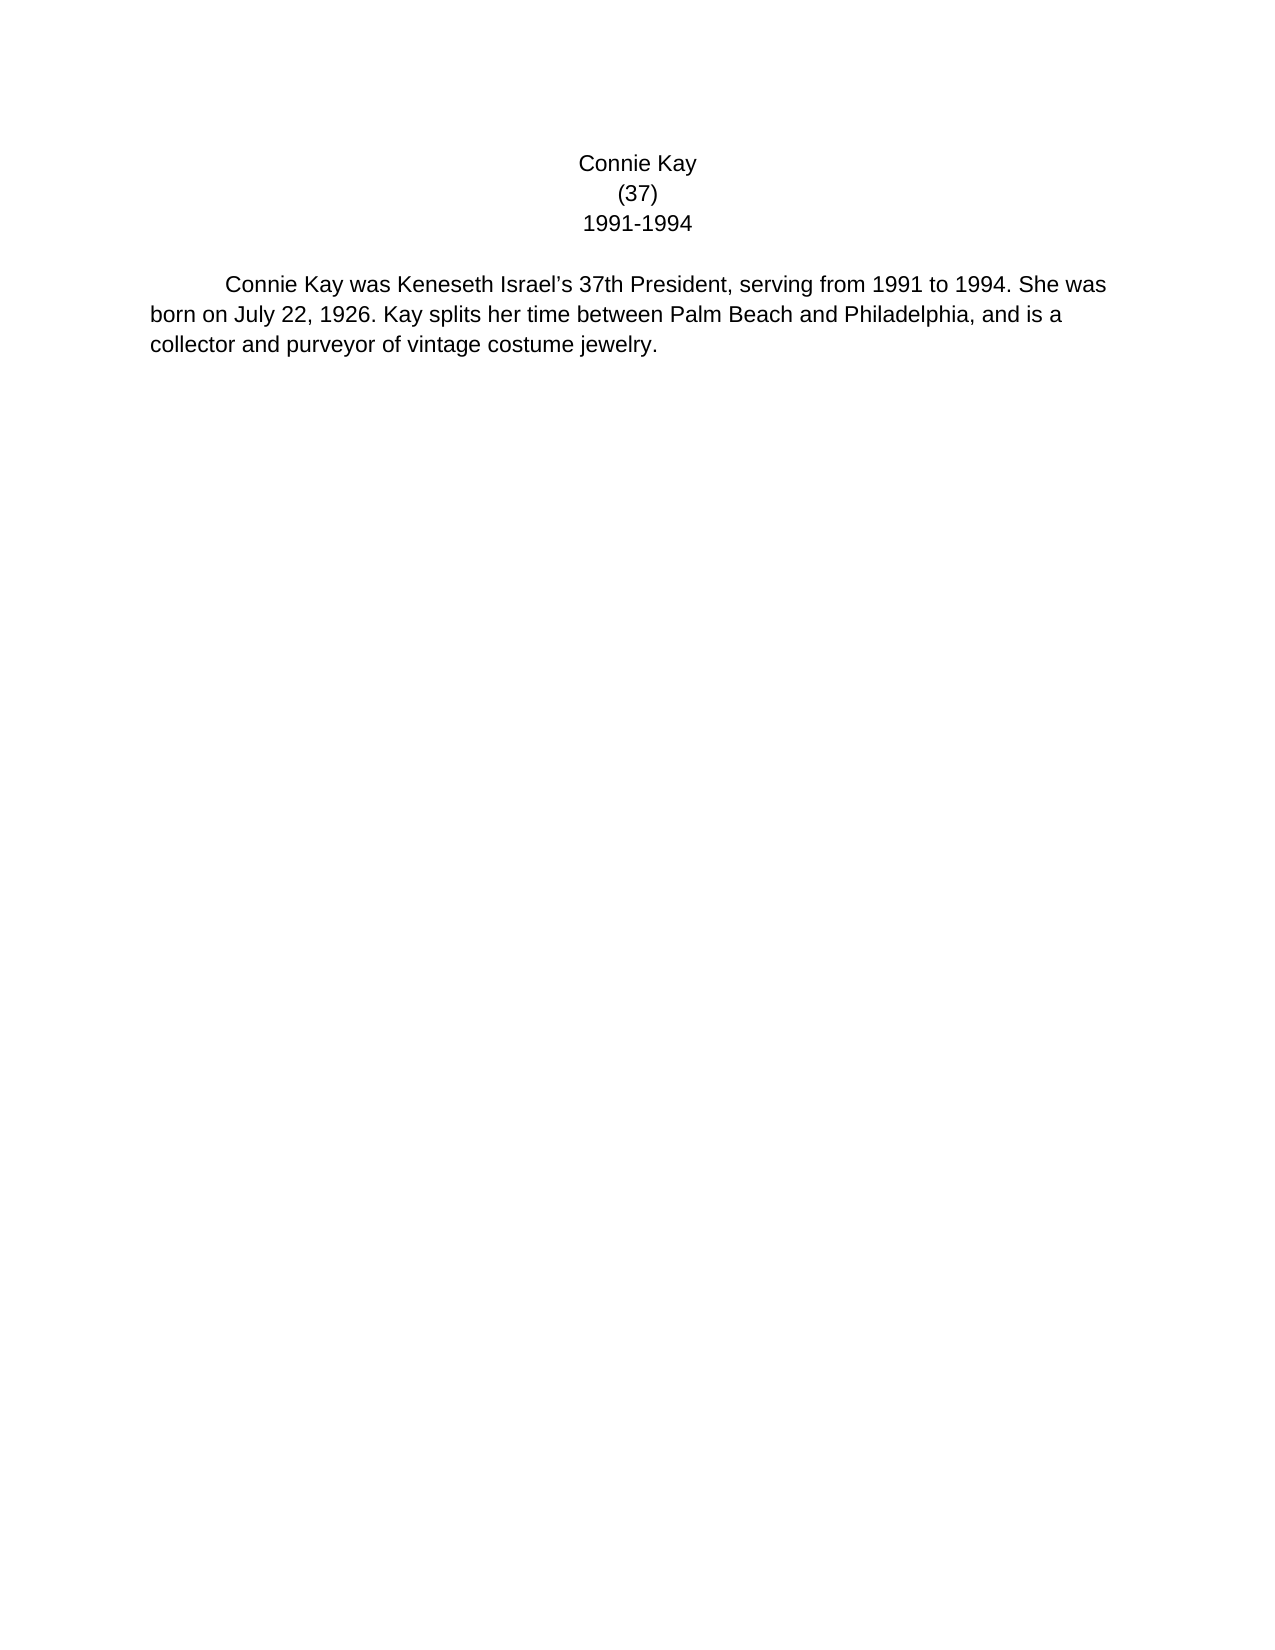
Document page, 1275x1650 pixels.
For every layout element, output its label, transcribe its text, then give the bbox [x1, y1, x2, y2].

text Connie Kay [150, 150, 1125, 176]
text Connie Kay was Keneseth Israel’s 37th President, serving from 1991 to 1994. She was born on July 22, 1926. Kay splits her time between Palm Beach and Philadelphia, and is a collector and purveyor of vintage costume jewelry. [150, 271, 1125, 358]
text 1991-1994 [150, 210, 1125, 237]
text (37) [150, 180, 1125, 207]
